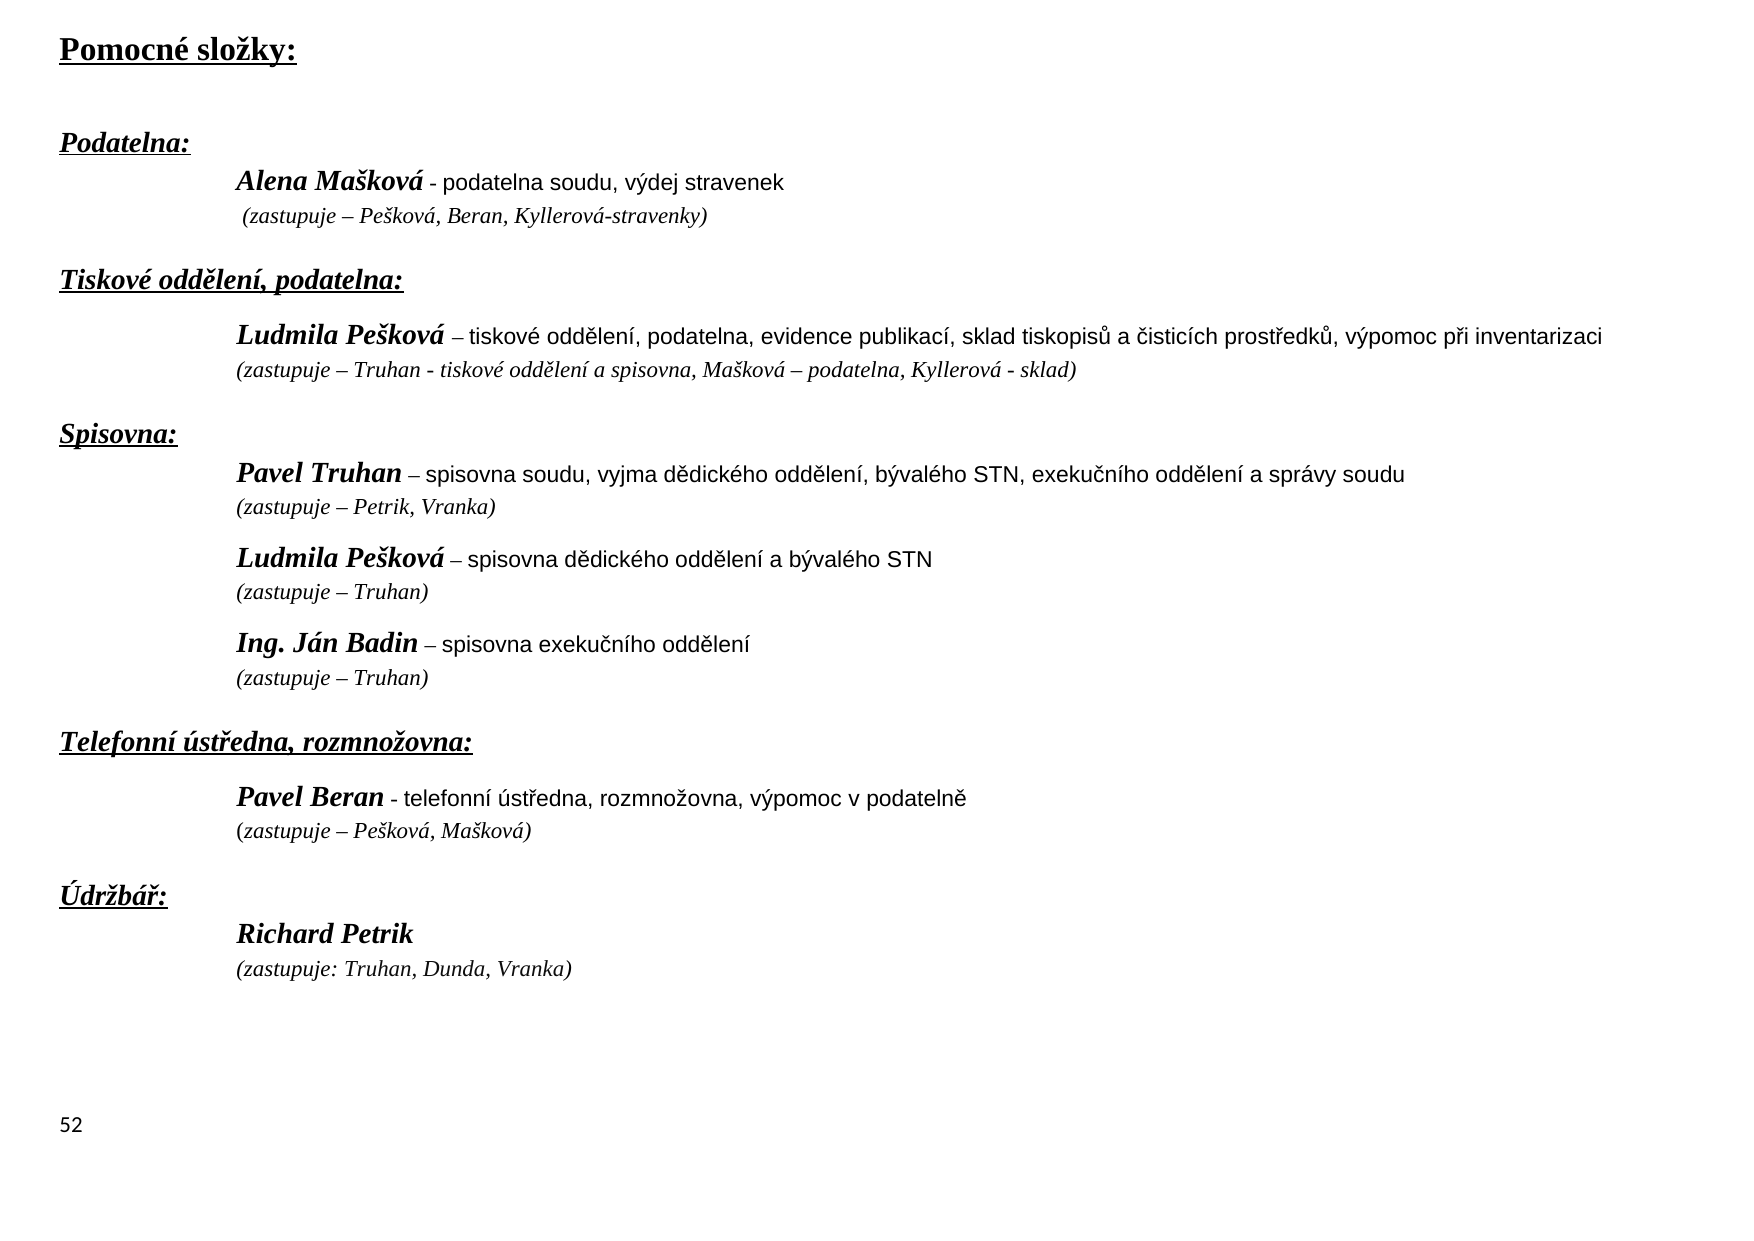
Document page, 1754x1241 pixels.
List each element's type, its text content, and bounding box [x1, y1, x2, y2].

text Richard Petrik [59, 917, 1695, 950]
text Spisovna: [59, 416, 1695, 450]
text Údržbář: [59, 878, 1695, 912]
text Ludmila Pešková – spisovna dědického oddělení a bývalého STN [59, 540, 1695, 573]
text Ing. Ján Badin – spisovna exekučního oddělení [59, 625, 1695, 659]
text Pavel Truhan – spisovna soudu, vyjma dědického oddělení, bývalého STN, exekučního oddělení a správy soudu [59, 455, 1695, 488]
text Tiskové oddělení, podatelna: [59, 262, 1695, 296]
text Pomocné složky: [59, 29, 1695, 68]
text (zastupuje – Pešková, Beran, Kyllerová-stravenky) [59, 202, 1695, 228]
text Ludmila Pešková – tiskové oddělení, podatelna, evidence publikací, sklad tiskopisů a čisticích prostředků, výpomoc při inventarizaci [236, 317, 1695, 351]
text (zastupuje – Pešková, Mašková) [59, 818, 1695, 844]
text (zastupuje – Truhan) [59, 664, 1695, 690]
text (zastupuje – Truhan) [59, 578, 1695, 605]
text Podatelna: [59, 125, 1695, 158]
text Telefonní ústředna, rozmnožovna: [59, 724, 1695, 758]
text (zastupuje – Petrik, Vranka) [59, 493, 1695, 519]
text Alena Mašková - podatelna soudu, výdej stravenek [59, 163, 1695, 197]
text (zastupuje – Truhan - tiskové oddělení a spisovna, Mašková – podatelna, Kyllerová - sklad) [59, 356, 1695, 382]
text Pavel Beran - telefonní ústředna, rozmnožovna, výpomoc v podatelně [59, 779, 1695, 813]
text (zastupuje: Truhan, Dunda, Vranka) [59, 955, 1695, 981]
